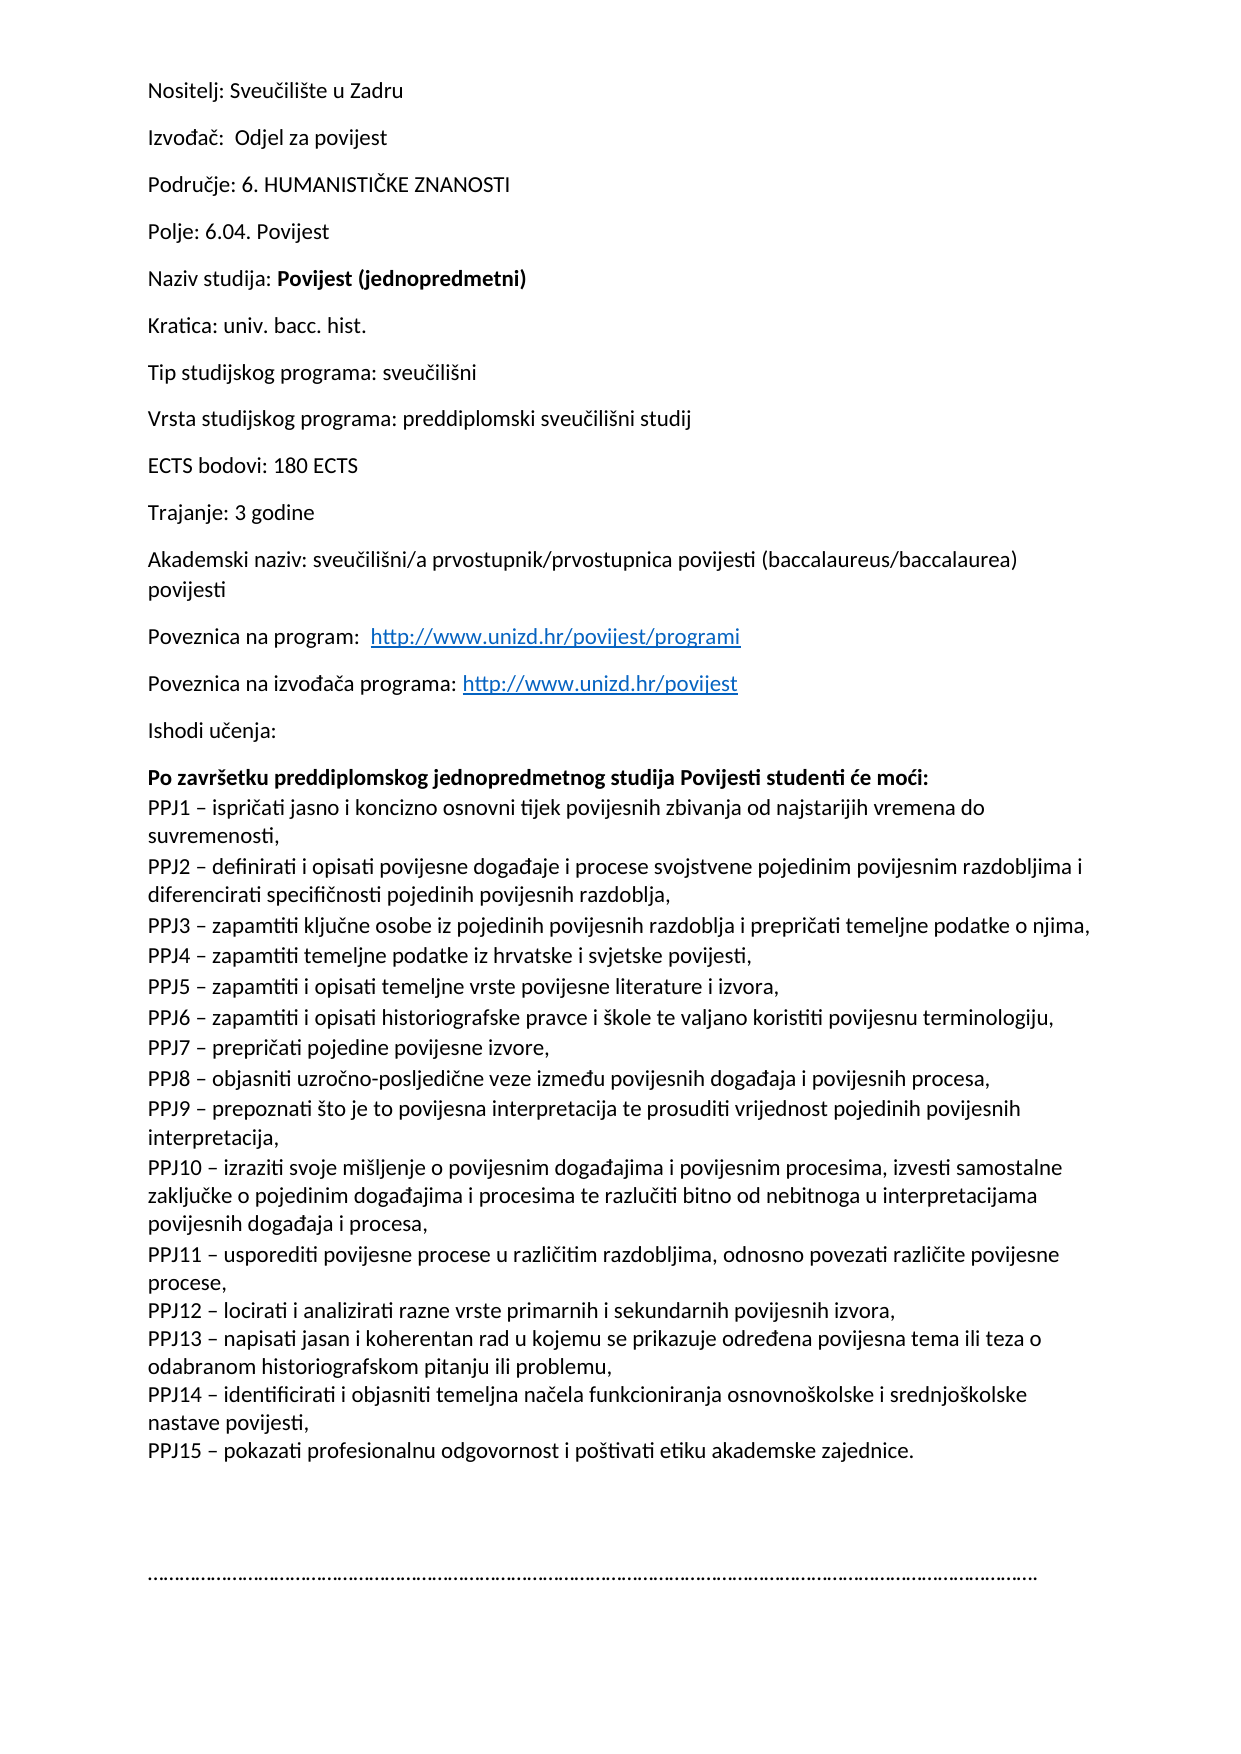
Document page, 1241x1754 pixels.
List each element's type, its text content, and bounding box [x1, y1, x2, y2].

text PPJ3 – zapamtiti ključne osobe iz pojedinih povijesnih razdoblja i prepričati temeljne podatke o njima, [148, 911, 1093, 939]
text Naziv studija: Povijest (jednopredmetni) [148, 264, 1093, 292]
text Nositelj: Sveučilište u Zadru [148, 76, 1093, 104]
text PPJ8 – objasniti uzročno-posljedične veze između povijesnih događaja i povijesnih procesa, [148, 1064, 1093, 1092]
text PPJ11 – usporediti povijesne procese u različitim razdobljima, odnosno povezati različite povijesne procese, [148, 1240, 1093, 1296]
text Kratica: univ. bacc. hist. [148, 311, 1093, 339]
text Poveznica na program: http://www.unizd.hr/povijest/programi [148, 622, 1093, 650]
text Akademski naziv: sveučilišni/a prvostupnik/prvostupnica povijesti (baccalaureus/baccalaurea) povijesti [148, 545, 1093, 603]
text Poveznica na izvođača programa: http://www.unizd.hr/povijest [148, 669, 1093, 697]
text PPJ2 – definirati i opisati povijesne događaje i procese svojstvene pojedinim povijesnim razdobljima i diferencirati specifičnosti pojedinih povijesnih razdoblja, [148, 852, 1093, 908]
text PPJ6 – zapamtiti i opisati historiografske pravce i škole te valjano koristiti povijesnu terminologiju, [148, 1003, 1093, 1031]
text PPJ1 – ispričati jasno i koncizno osnovni tijek povijesnih zbivanja od najstarijih vremena do suvremenosti, [148, 793, 1093, 849]
text Izvođač: Odjel za povijest [148, 123, 1093, 151]
text ……………………………………………………………………………………………………………………………………………………. [148, 1558, 1093, 1586]
text Tip studijskog programa: sveučilišni [148, 358, 1093, 386]
text PPJ13 – napisati jasan i koherentan rad u kojemu se prikazuje određena povijesna tema ili teza o odabranom historiografskom pitanju ili problemu, [148, 1324, 1093, 1380]
text PPJ12 – locirati i analizirati razne vrste primarnih i sekundarnih povijesnih izvora, [148, 1296, 1093, 1324]
text Polje: 6.04. Povijest [148, 217, 1093, 245]
text PPJ4 – zapamtiti temeljne podatke iz hrvatske i svjetske povijesti, [148, 941, 1093, 969]
text PPJ9 – prepoznati što je to povijesna interpretacija te prosuditi vrijednost pojedinih povijesnih interpretacija, [148, 1094, 1093, 1151]
text Vrsta studijskog programa: preddiplomski sveučilišni studij [148, 404, 1093, 433]
text Ishodi učenja: [148, 716, 1093, 744]
text PPJ7 – prepričati pojedine povijesne izvore, [148, 1033, 1093, 1061]
text PPJ5 – zapamtiti i opisati temeljne vrste povijesne literature i izvora, [148, 972, 1093, 1000]
text Područje: 6. HUMANISTIČKE ZNANOSTI [148, 170, 1093, 198]
text PPJ15 – pokazati profesionalnu odgovornost i poštivati etiku akademske zajednice. [148, 1436, 1093, 1464]
text ECTS bodovi: 180 ECTS [148, 451, 1093, 479]
text PPJ10 – izraziti svoje mišljenje o povijesnim događajima i povijesnim procesima, izvesti samostalne zaključke o pojedinim događajima i procesima te razlučiti bitno od nebitnoga u interpretacijama povijesnih događaja i procesa, [148, 1153, 1093, 1237]
text Trajanje: 3 godine [148, 498, 1093, 526]
text PPJ14 – identificirati i objasniti temeljna načela funkcioniranja osnovnoškolske i srednjoškolske nastave povijesti, [148, 1380, 1093, 1436]
text Po završetku preddiplomskog jednopredmetnog studija Povijesti studenti će moći: [148, 763, 1093, 791]
